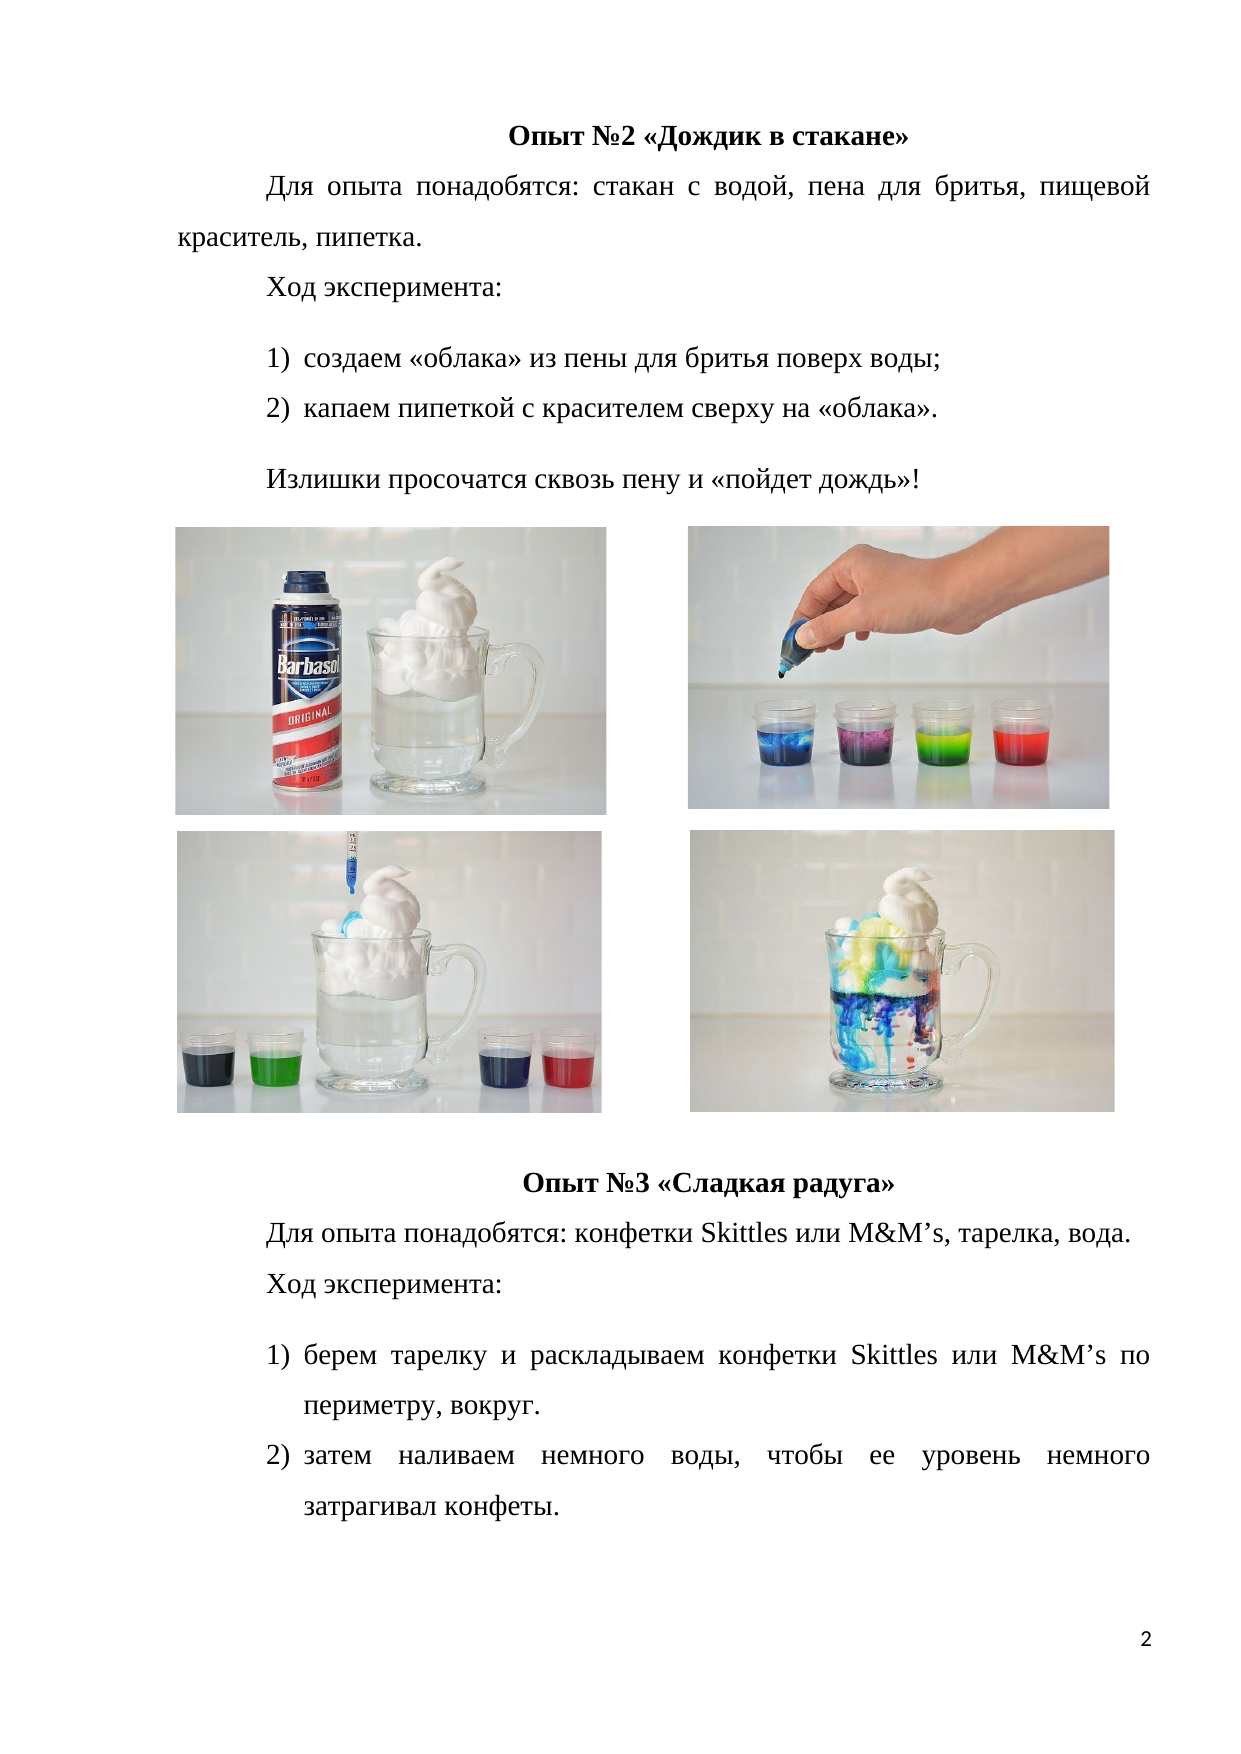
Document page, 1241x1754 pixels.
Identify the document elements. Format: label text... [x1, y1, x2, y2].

text Излишки просочатся сквозь пену и «пойдет дождь»! [177, 462, 1152, 495]
picture [689, 830, 1115, 1111]
text Ход эксперимента: [177, 1266, 1152, 1299]
text Для опыта понадобятся: стакан с водой, пена для бритья, пищевой краситель, пипетка. [177, 168, 1152, 252]
list берем тарелку и раскладываем конфетки Skittles или M&M’s по периметру, вокруг. [266, 1337, 1152, 1421]
picture [176, 831, 602, 1113]
list капаем пипеткой с красителем сверху на «облака». [266, 391, 1152, 424]
text Ход эксперимента: [177, 269, 1152, 303]
text Для опыта понадобятся: конфетки Skittles или M&M’s, тарелка, вода. [177, 1215, 1152, 1249]
picture [687, 526, 1110, 808]
text Опыт №3 «Сладкая радуга» [177, 1165, 1152, 1199]
list затем наливаем немного воды, чтобы ее уровень немного затрагивал конфеты. [266, 1437, 1152, 1521]
list создаем «облака» из пены для бритья поверх воды; [266, 340, 1152, 374]
text Опыт №2 «Дождик в стакане» [177, 118, 1152, 152]
picture [175, 527, 607, 815]
